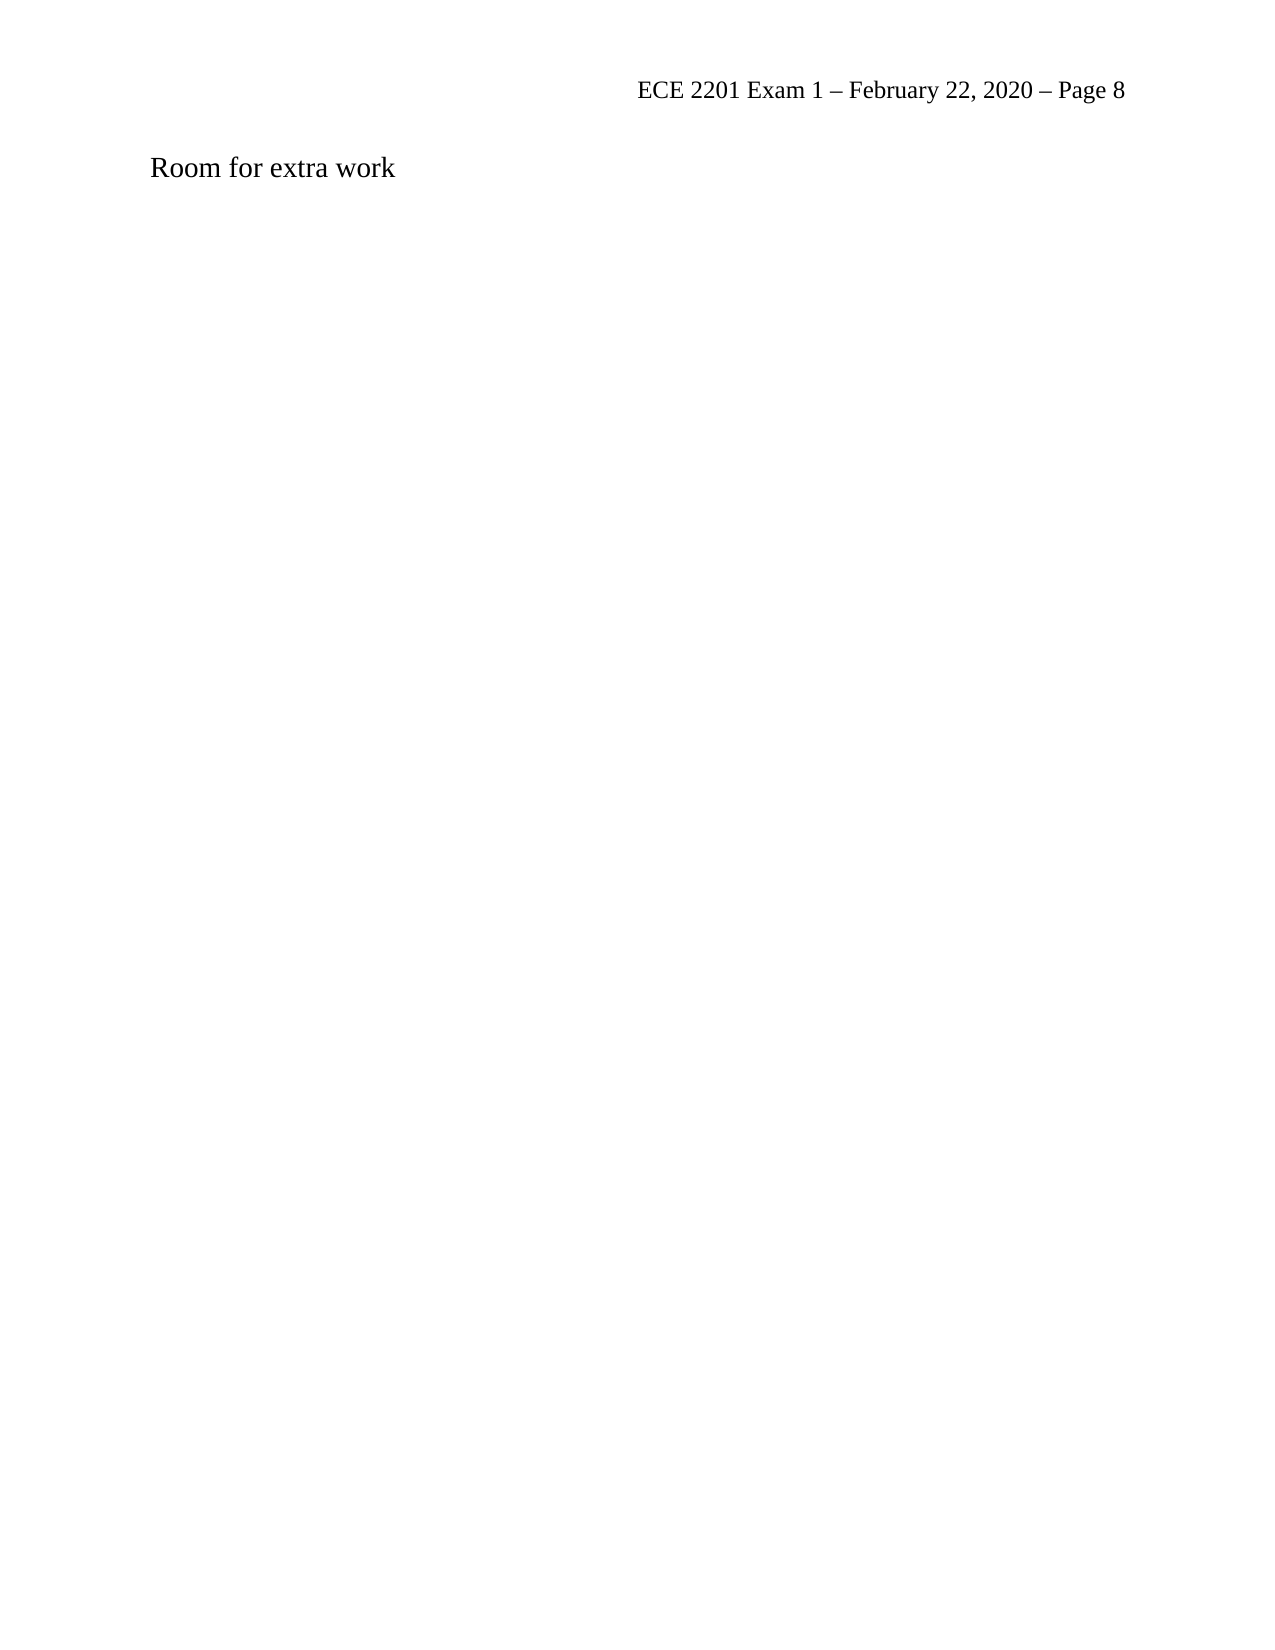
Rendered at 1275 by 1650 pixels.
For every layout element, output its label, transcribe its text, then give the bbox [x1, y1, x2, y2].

text Room for extra work [150, 150, 1125, 183]
